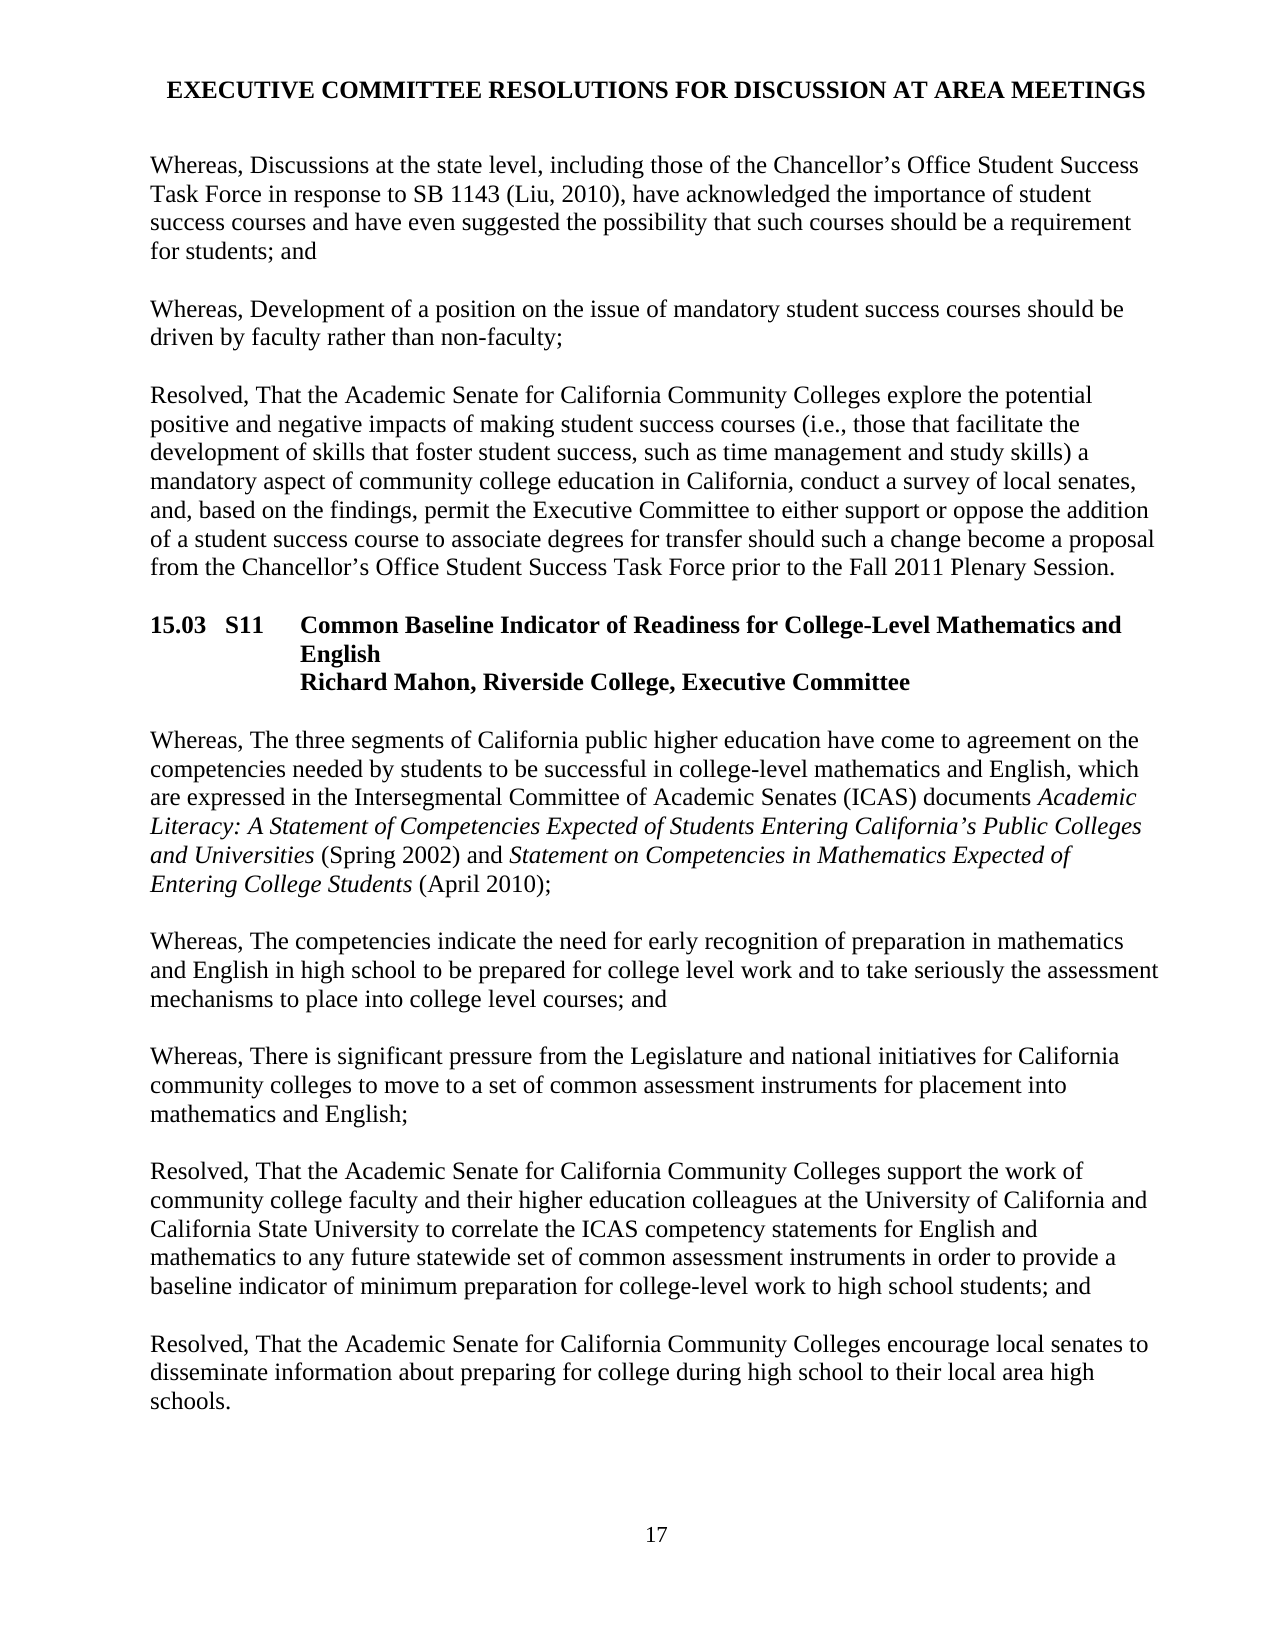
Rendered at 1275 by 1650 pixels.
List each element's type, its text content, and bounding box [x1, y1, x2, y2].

text 15.03 S11 Common Baseline Indicator of Readiness for College-Level Mathematics and English Richard Mahon, Riverside College, Executive Committee [150, 610, 1162, 696]
text Whereas, The competencies indicate the need for early recognition of preparation in mathematics and English in high school to be prepared for college level work and to take seriously the assessment mechanisms to place into college level courses; and [150, 926, 1162, 1012]
text Resolved, That the Academic Senate for California Community Colleges encourage local senates to disseminate information about preparing for college during high school to their local area high schools. [150, 1329, 1162, 1415]
text Resolved, That the Academic Senate for California Community Colleges support the work of community college faculty and their higher education colleagues at the University of California and California State University to correlate the ICAS competency statements for English and mathematics to any future statewide set of common assessment instruments in order to provide a baseline indicator of minimum preparation for college-level work to high school students; and [150, 1156, 1162, 1300]
text Whereas, Development of a position on the issue of mandatory student success courses should be driven by faculty rather than non-faculty; [150, 294, 1162, 351]
text Whereas, There is significant pressure from the Legislature and national initiatives for California community colleges to move to a set of common assessment instruments for placement into mathematics and English; [150, 1041, 1162, 1127]
text Whereas, The three segments of California public higher education have come to agreement on the competencies needed by students to be successful in college-level mathematics and English, which are expressed in the Intersegmental Committee of Academic Senates (ICAS) documents Academic Literacy: A Statement of Competencies Expected of Students Entering California’s Public Colleges and Universities (Spring 2002) and Statement on Competencies in Mathematics Expected of Entering College Students (April 2010); [150, 725, 1162, 897]
text Whereas, Discussions at the state level, including those of the Chancellor’s Office Student Success Task Force in response to SB 1143 (Liu, 2010), have acknowledged the importance of student success courses and have even suggested the possibility that such courses should be a requirement for students; and [150, 150, 1162, 265]
text Resolved, That the Academic Senate for California Community Colleges explore the potential positive and negative impacts of making student success courses (i.e., those that facilitate the development of skills that foster student success, such as time management and study skills) a mandatory aspect of community college education in California, conduct a survey of local senates, and, based on the findings, permit the Executive Committee to either support or oppose the addition of a student success course to associate degrees for transfer should such a change become a proposal from the Chancellor’s Office Student Success Task Force prior to the Fall 2011 Plenary Session. [150, 380, 1162, 581]
